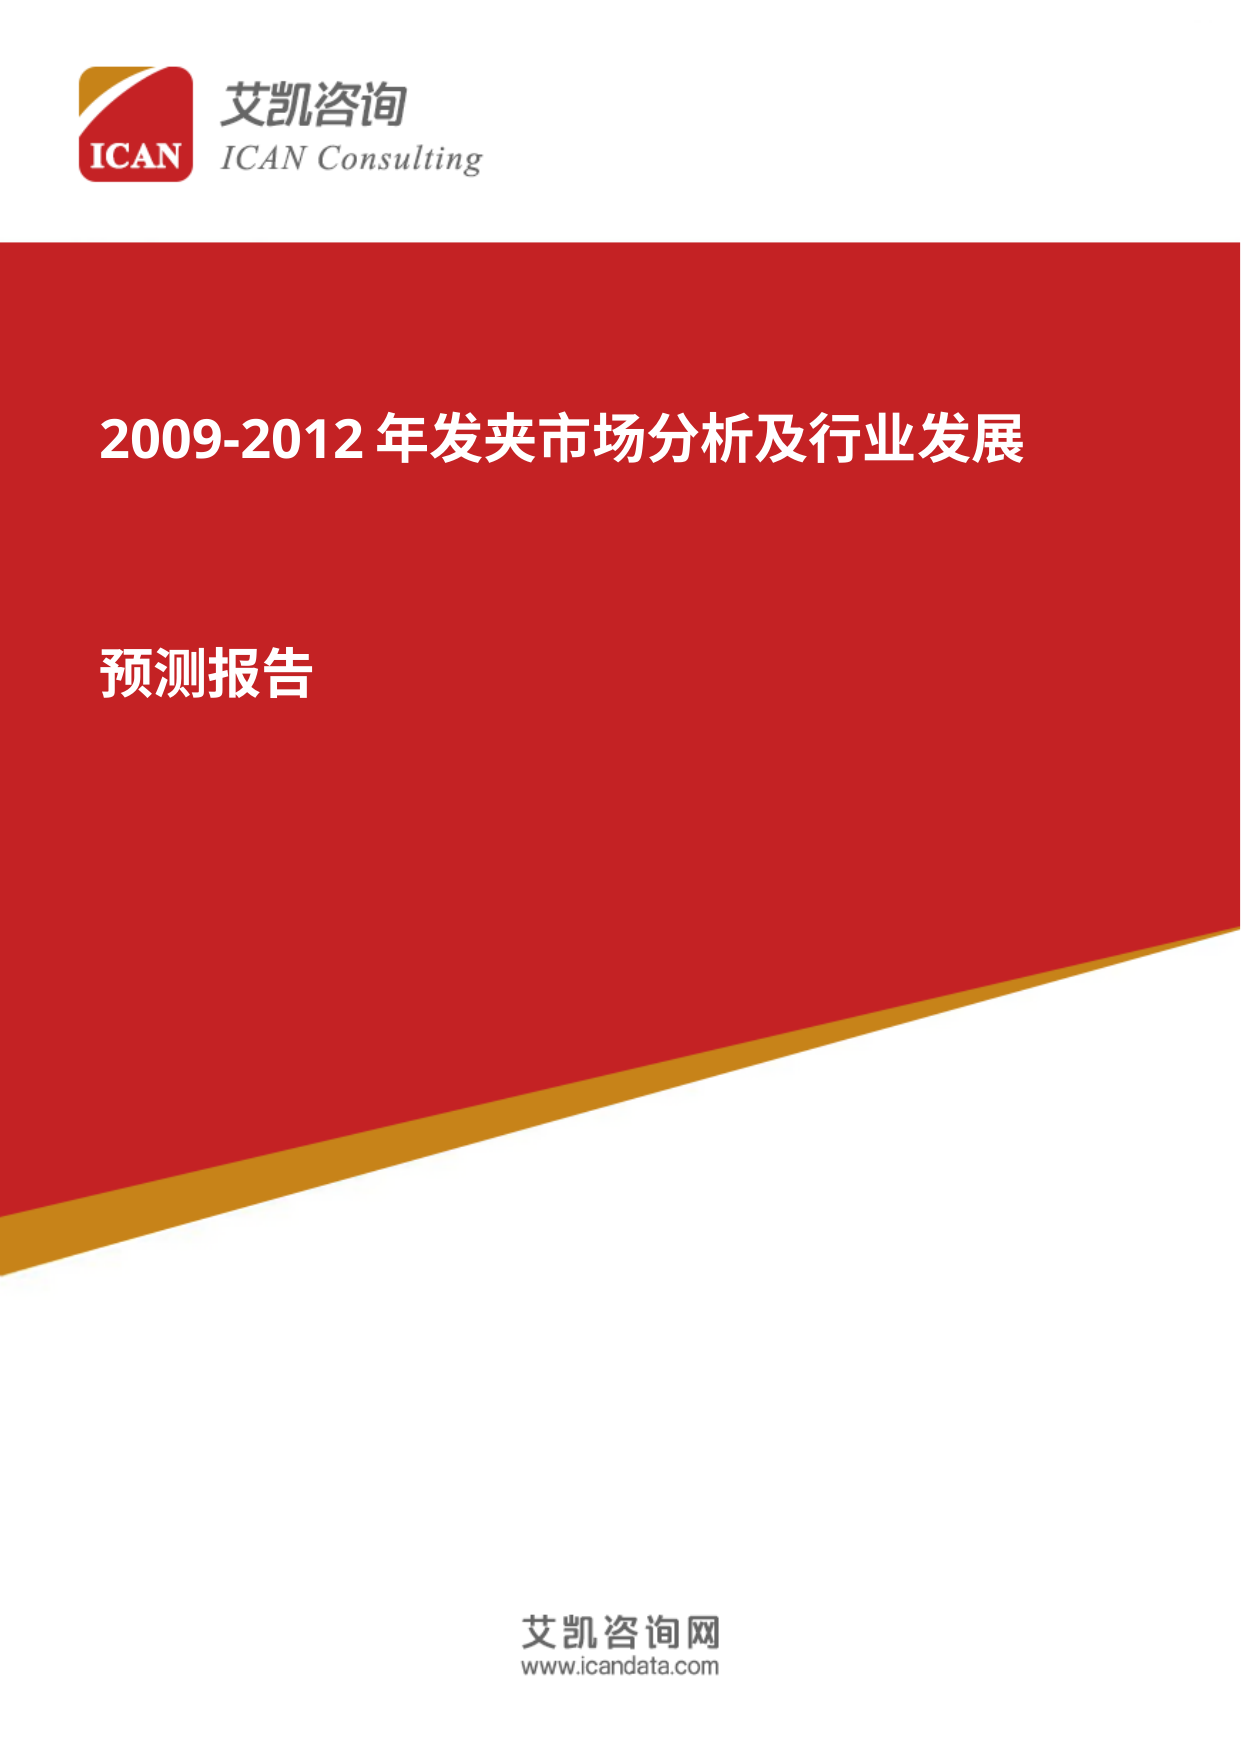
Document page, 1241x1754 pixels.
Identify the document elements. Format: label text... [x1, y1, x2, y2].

subtitle 2009-2012年发夹市场分析及行业发展预测报告 [99, 386, 1053, 718]
picture [0, 5, 1241, 1754]
